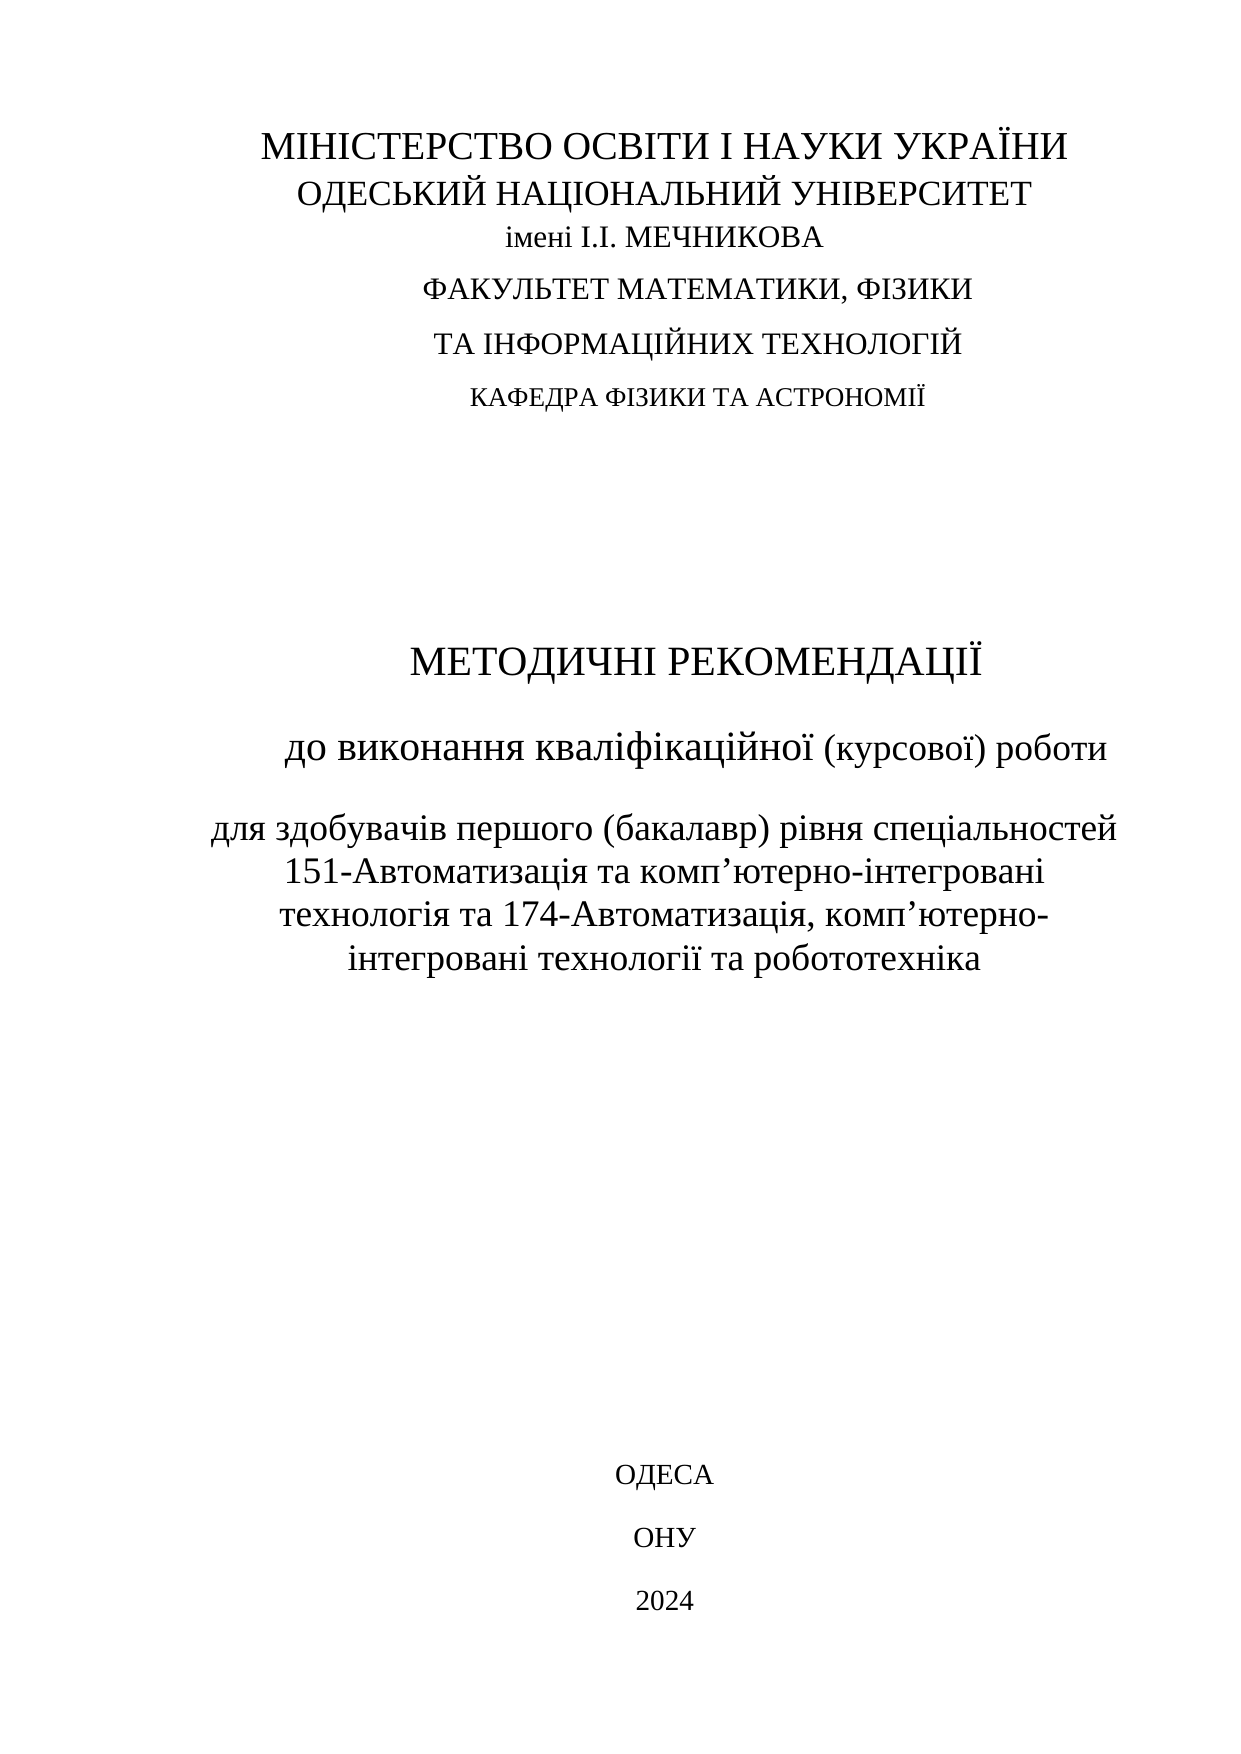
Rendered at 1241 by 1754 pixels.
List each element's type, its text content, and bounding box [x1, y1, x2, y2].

text для здобувачів першого (бакалавр) рівня спеціальностей [207, 806, 1122, 849]
subtitle Одеський національний університет [207, 179, 1122, 212]
text ОНУ [207, 1520, 1122, 1553]
text 151-Автоматизація та комп’ютерно-інтегровані технологія та 174-Автоматизація, комп’ютерно-інтегровані технології та робототехніка [207, 849, 1122, 978]
text ФАКУЛЬТЕТ МАТЕМАТИКИ, ФІЗИКИ [211, 270, 1122, 306]
text МЕТОДИЧНІ РЕКОМЕНДАЦІЇ [211, 637, 1122, 685]
subtitle імені І.І. Мечникова [207, 224, 1122, 253]
text ТА ІНФОРМАЦІЙНИХ ТЕХНОЛОГІЙ [211, 325, 1122, 361]
subtitle Міністерство освіти і науки України [207, 131, 1122, 167]
text до виконання кваліфікаційної (курсової) роботи [211, 721, 1122, 769]
text ОДЕСА [207, 1457, 1122, 1491]
text КАФЕДРА ФІЗИКИ ТА АСТРОНОМІЇ [211, 381, 1122, 412]
text 2024 [207, 1583, 1122, 1616]
